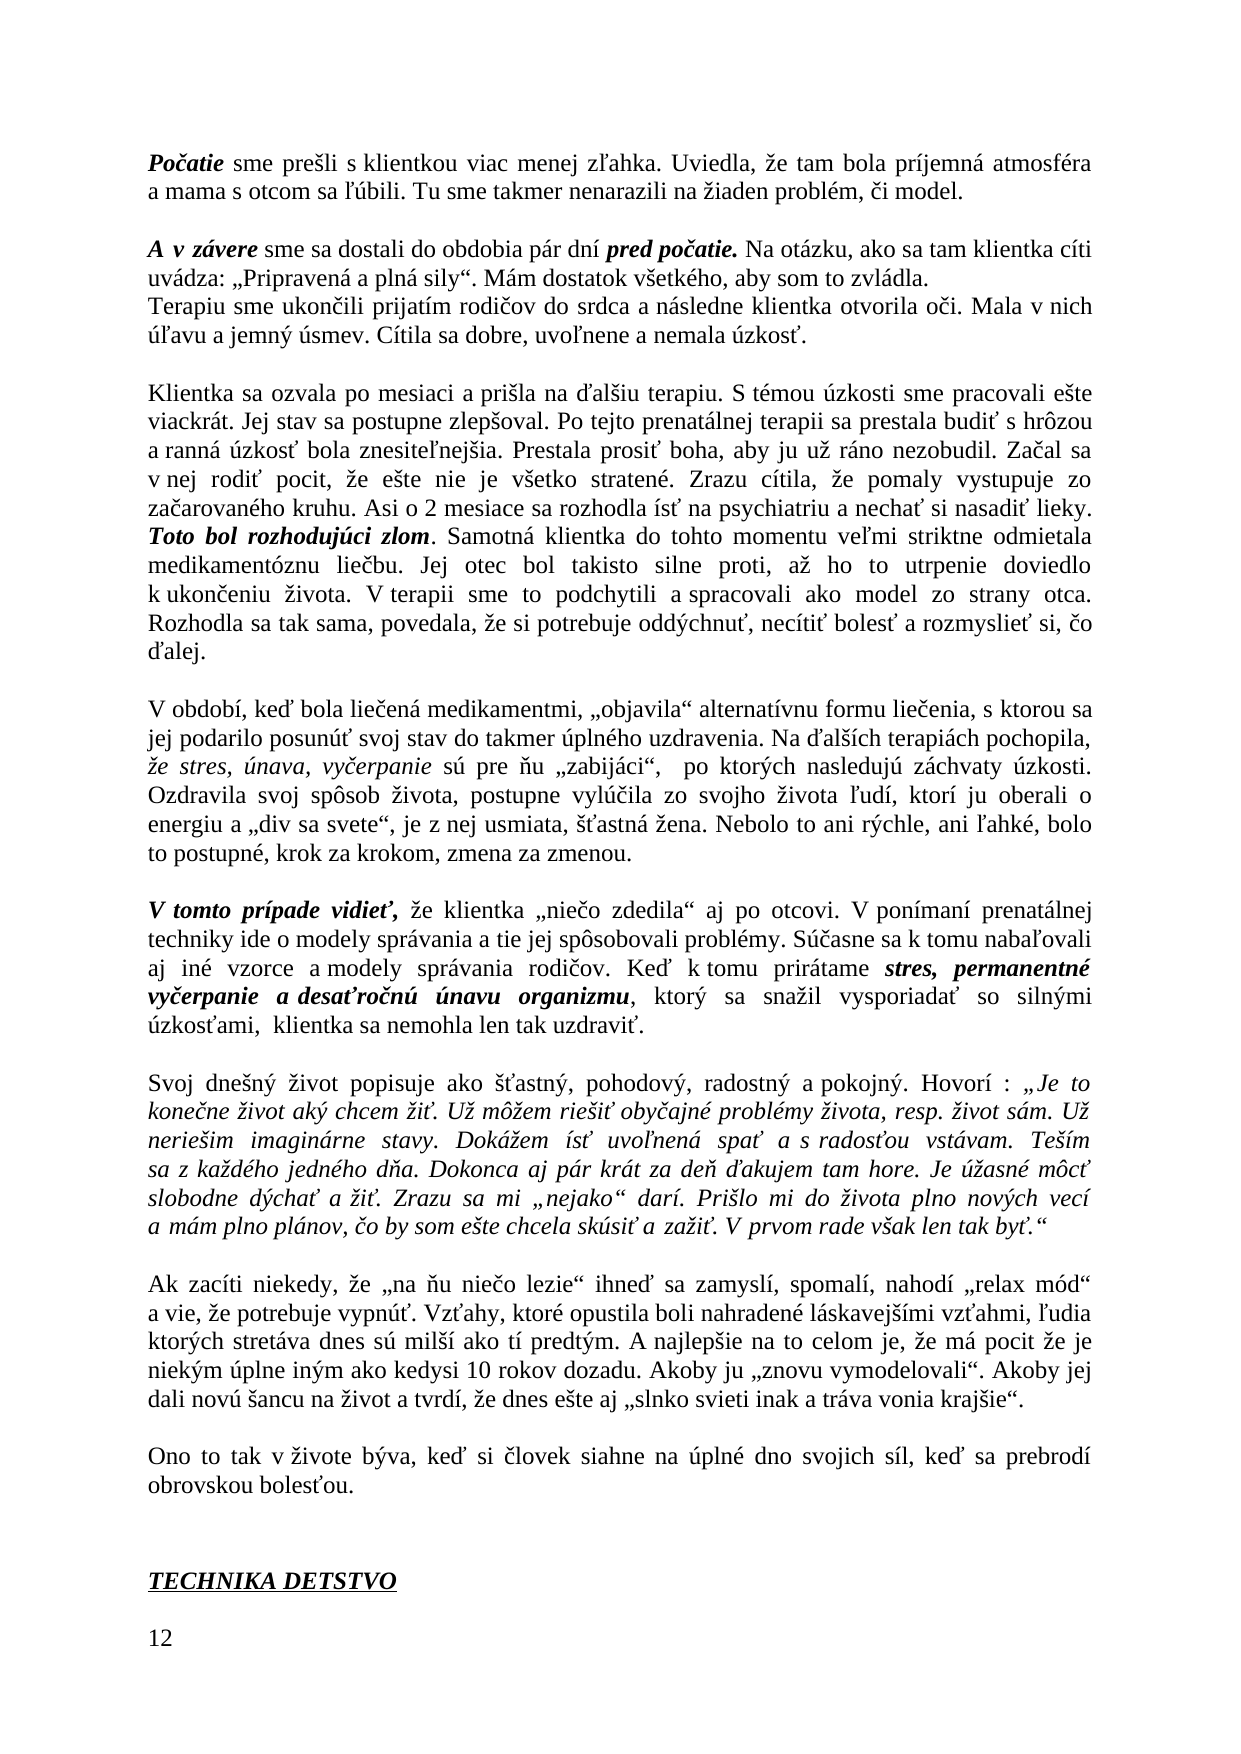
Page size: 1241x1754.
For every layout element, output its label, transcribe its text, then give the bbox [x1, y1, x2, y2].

text Klientka sa ozvala po mesiaci a prišla na ďalšiu terapiu. S témou úzkosti sme pracovali ešte viackrát. Jej stav sa postupne zlepšoval. Po tejto prenatálnej terapii sa prestala budiť s hrôzou a ranná úzkosť bola znesiteľnejšia. Prestala prosiť boha, aby ju už ráno nezobudil. Začal sa v nej rodiť pocit, že ešte nie je všetko stratené. Zrazu cítila, že pomaly vystupuje zo začarovaného kruhu. Asi o 2 mesiace sa rozhodla ísť na psychiatriu a nechať si nasadiť lieky. Toto bol rozhodujúci zlom. Samotná klientka do tohto momentu veľmi striktne odmietala medikamentóznu liečbu. Jej otec bol takisto silne proti, až ho to utrpenie doviedlo k ukončeniu života. V terapii sme to podchytili a spracovali ako model zo strany otca. Rozhodla sa tak sama, povedala, že si potrebuje oddýchnuť, necítiť bolesť a rozmyslieť si, čo ďalej. [148, 378, 1093, 665]
text TECHNIKA DETSTVO [148, 1566, 1093, 1595]
text Ono to tak v živote býva, keď si človek siahne na úplné dno svojich síl, keď sa prebrodí obrovskou bolesťou. [148, 1441, 1093, 1499]
text A v závere sme sa dostali do obdobia pár dní pred počatie. Na otázku, ako sa tam klientka cíti uvádza: „Pripravená a plná sily“. Mám dostatok všetkého, aby som to zvládla. [148, 234, 1093, 291]
text Svoj dnešný život popisuje ako šťastný, pohodový, radostný a pokojný. Hovorí : „Je to konečne život aký chcem žiť. Už môžem riešiť obyčajné problémy života, resp. život sám. Už neriešim imaginárne stavy. Dokážem ísť uvoľnená spať a s radosťou vstávam. Teším sa z každého jedného dňa. Dokonca aj pár krát za deň ďakujem tam hore. Je úžasné môcť slobodne dýchať a žiť. Zrazu sa mi „nejako“ darí. Prišlo mi do života plno nových vecí a mám plno plánov, čo by som ešte chcela skúsiť a zažiť. V prvom rade však len tak byť.“ [148, 1068, 1093, 1240]
text Počatie sme prešli s klientkou viac menej zľahka. Uviedla, že tam bola príjemná atmosféra a mama s otcom sa ľúbili. Tu sme takmer nenarazili na žiaden problém, či model. [148, 148, 1093, 205]
text Ak zacíti niekedy, že „na ňu niečo lezie“ ihneď sa zamyslí, spomalí, nahodí „relax mód“ a vie, že potrebuje vypnúť. Vzťahy, ktoré opustila boli nahradené láskavejšími vzťahmi, ľudia ktorých stretáva dnes sú milší ako tí predtým. A najlepšie na to celom je, že má pocit že je niekým úplne iným ako kedysi 10 rokov dozadu. Akoby ju „znovu vymodelovali“. Akoby jej dali novú šancu na život a tvrdí, že dnes ešte aj „slnko svieti inak a tráva vonia krajšie“. [148, 1269, 1093, 1413]
text Terapiu sme ukončili prijatím rodičov do srdca a následne klientka otvorila oči. Mala v nich úľavu a jemný úsmev. Cítila sa dobre, uvoľnene a nemala úzkosť. [148, 291, 1093, 349]
text V tomto prípade vidieť, že klientka „niečo zdedila“ aj po otcovi. V ponímaní prenatálnej techniky ide o modely správania a tie jej spôsobovali problémy. Súčasne sa k tomu nabaľovali aj iné vzorce a modely správania rodičov. Keď k tomu prirátame stres, permanentné vyčerpanie a desaťročnú únavu organizmu, ktorý sa snažil vysporiadať so silnými úzkosťami, klientka sa nemohla len tak uzdraviť. [148, 895, 1093, 1039]
text V období, keď bola liečená medikamentmi, „objavila“ alternatívnu formu liečenia, s ktorou sa jej podarilo posunúť svoj stav do takmer úplného uzdravenia. Na ďalších terapiách pochopila, že stres, únava, vyčerpanie sú pre ňu „zabijáci“, po ktorých nasledujú záchvaty úzkosti. Ozdravila svoj spôsob života, postupne vylúčila zo svojho života ľudí, ktorí ju oberali o energiu a „div sa svete“, je z nej usmiata, šťastná žena. Nebolo to ani rýchle, ani ľahké, bolo to postupné, krok za krokom, zmena za zmenou. [148, 694, 1093, 866]
